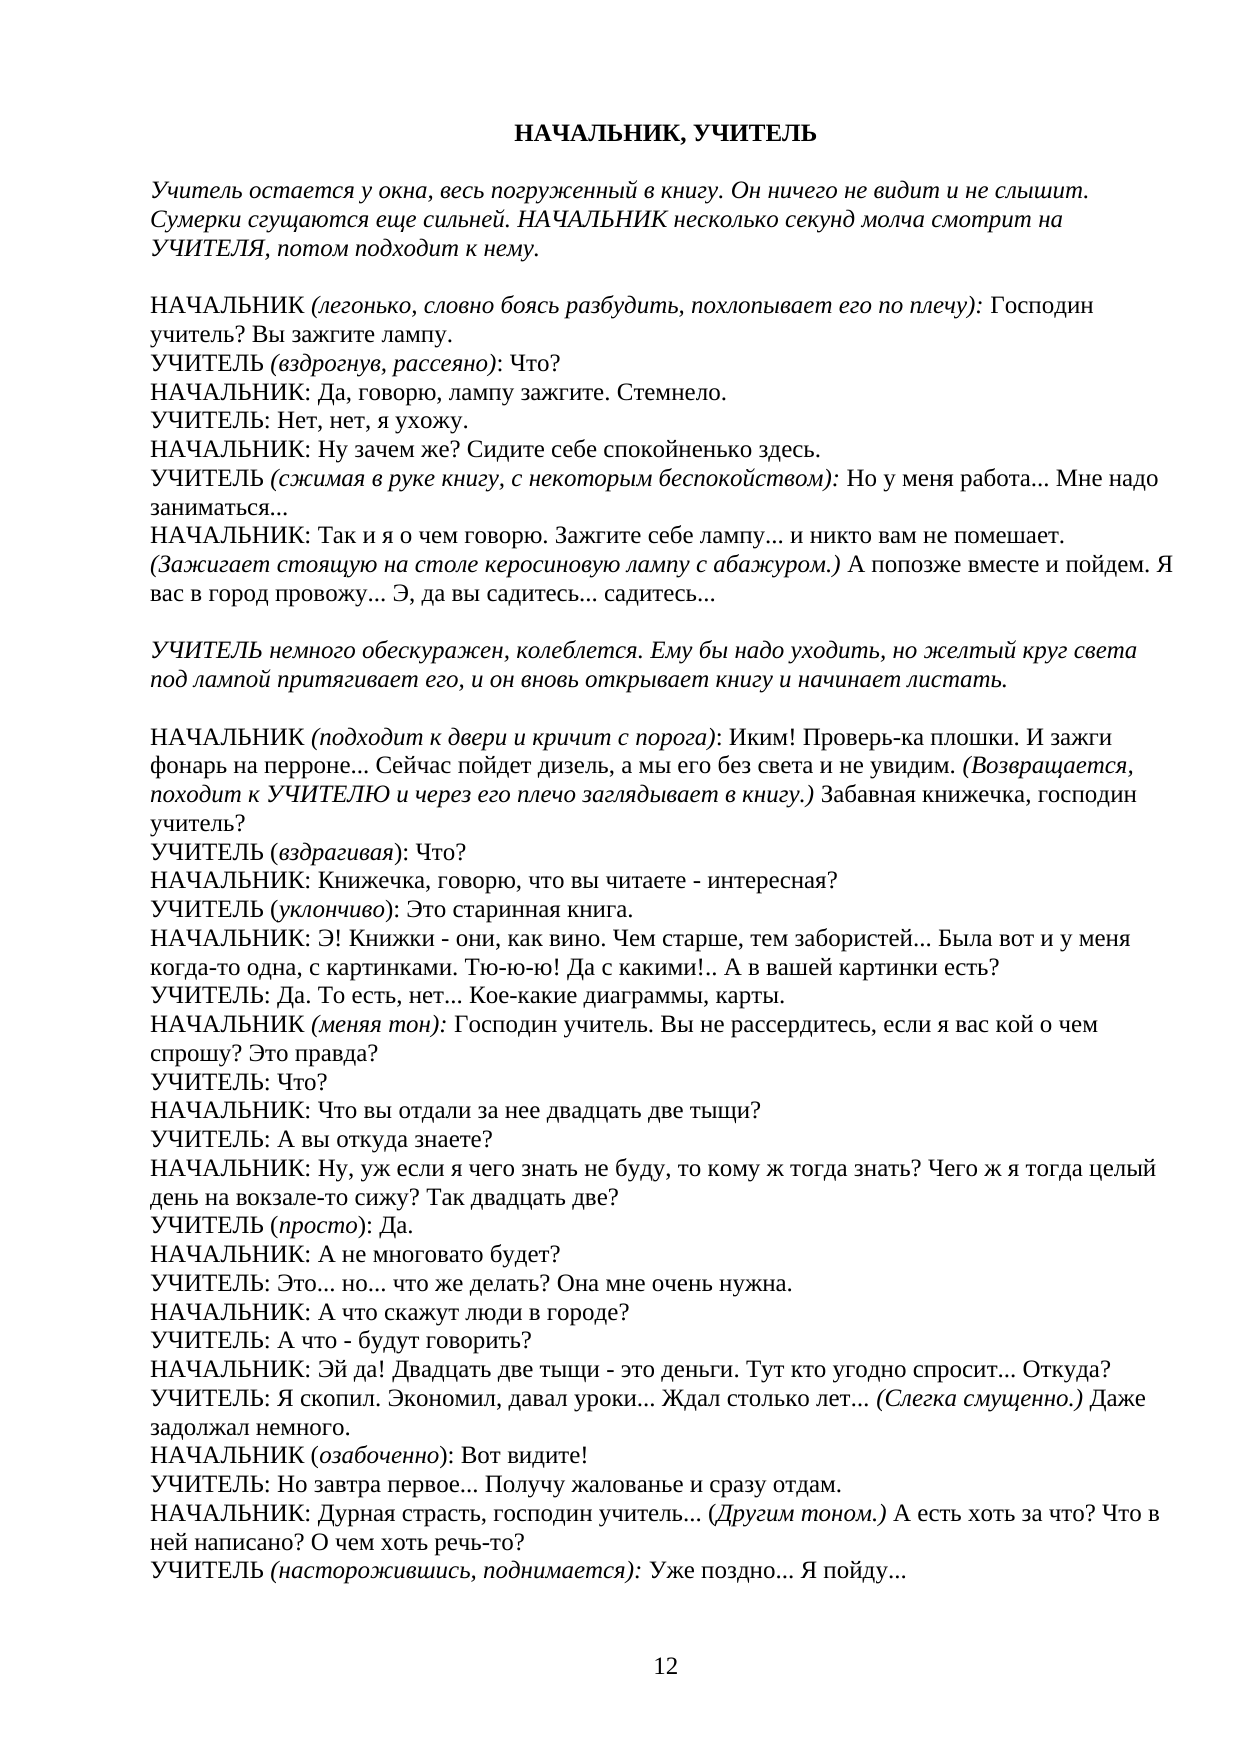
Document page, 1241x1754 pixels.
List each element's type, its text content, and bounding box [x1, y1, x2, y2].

text НАЧАЛЬНИК, УЧИТЕЛЬ [150, 118, 1181, 147]
text УЧИТЕЛЬ (вздрогнув, рассеяно): Что? [150, 348, 1181, 377]
text НАЧАЛЬНИК: Эй да! Двадцать две тыщи - это деньги. Тут кто угодно спросит... Откуда? [150, 1354, 1181, 1383]
text НАЧАЛЬНИК: А что скажут люди в городе? [150, 1297, 1181, 1326]
text НАЧАЛЬНИК (меняя тон): Господин учитель. Вы не рассердитесь, если я вас кой о чем спрошу? Это правда? [150, 1009, 1181, 1067]
text УЧИТЕЛЬ: Но завтра первое... Получу жалованье и сразу отдам. [150, 1469, 1181, 1498]
text НАЧАЛЬНИК: Ну, уж если я чего знать не буду, то кому ж тогда знать? Чего ж я тогда целый день на вокзале-то сижу? Так двадцать две? [150, 1153, 1181, 1211]
text УЧИТЕЛЬ: Нет, нет, я ухожу. [150, 406, 1181, 434]
text УЧИТЕЛЬ: А вы откуда знаете? [150, 1124, 1181, 1153]
text УЧИТЕЛЬ: Это... но... что же делать? Она мне очень нужна. [150, 1268, 1181, 1297]
text НАЧАЛЬНИК: А не многовато будет? [150, 1239, 1181, 1268]
text НАЧАЛЬНИК: Да, говорю, лампу зажгите. Стемнело. [150, 377, 1181, 406]
text УЧИТЕЛЬ: Я скопил. Экономил, давал уроки... Ждал столько лет... (Слегка смущенно.) Даже задолжал немного. [150, 1383, 1181, 1441]
text УЧИТЕЛЬ (уклончиво): Это старинная книга. [150, 894, 1181, 923]
text УЧИТЕЛЬ: А что - будут говорить? [150, 1326, 1181, 1354]
text НАЧАЛЬНИК: Что вы отдали за нее двадцать две тыщи? [150, 1096, 1181, 1124]
text НАЧАЛЬНИК (озабоченно): Вот видите! [150, 1441, 1181, 1469]
text УЧИТЕЛЬ (насторожившись, поднимается): Уже поздно... Я пойду... [150, 1556, 1181, 1584]
text УЧИТЕЛЬ (просто): Да. [150, 1211, 1181, 1239]
text НАЧАЛЬНИК: Ну зачем же? Сидите себе спокойненько здесь. [150, 434, 1181, 463]
text УЧИТЕЛЬ (сжимая в руке книгу, с некоторым беспокойством): Но у меня работа... Мне надо заниматься... [150, 463, 1181, 521]
text УЧИТЕЛЬ немного обескуражен, колеблется. Ему бы надо уходить, но желтый круг света под лампой притягивает его, и он вновь открывает книгу и начинает листать. [150, 607, 1181, 693]
text НАЧАЛЬНИК: Книжечка, говорю, что вы читаете - интересная? [150, 866, 1181, 894]
text НАЧАЛЬНИК (подходит к двери и кричит с порога): Иким! Проверь-ка плошки. И зажги фонарь на перроне... Сейчас пойдет дизель, а мы его без света и не увидим. (Возвращается, походит к УЧИТЕЛЮ и через его плечо заглядывает в книгу.) Забавная книжечка, господин учитель? [150, 722, 1181, 837]
text УЧИТЕЛЬ: Да. То есть, нет... Кое-какие диаграммы, карты. [150, 981, 1181, 1009]
text НАЧАЛЬНИК: Дурная страсть, господин учитель... (Другим тоном.) А есть хоть за что? Что в ней написано? О чем хоть речь-то? [150, 1498, 1181, 1556]
text НАЧАЛЬНИК: Так и я о чем говорю. Зажгите себе лампу... и никто вам не помешает. (Зажигает стоящую на столе керосиновую лампу с абажуром.) А попозже вместе и пойдем. Я вас в город провожу... Э, да вы садитесь... садитесь... [150, 521, 1181, 607]
text УЧИТЕЛЬ (вздрагивая): Что? [150, 837, 1181, 866]
text Учитель остается у окна, весь погруженный в книгу. Он ничего не видит и не слышит. Сумерки сгущаются еще сильней. НАЧАЛЬНИК несколько секунд молча смотрит на УЧИТЕЛЯ, потом подходит к нему. [150, 176, 1181, 262]
text НАЧАЛЬНИК (легонько, словно боясь разбудить, похлопывает его по плечу): Господин учитель? Вы зажгите лампу. [150, 291, 1181, 348]
text УЧИТЕЛЬ: Что? [150, 1067, 1181, 1096]
text НАЧАЛЬНИК: Э! Книжки - они, как вино. Чем старше, тем забористей... Была вот и у меня когда-то одна, с картинками. Тю-ю-ю! Да с какими!.. А в вашей картинки есть? [150, 923, 1181, 981]
